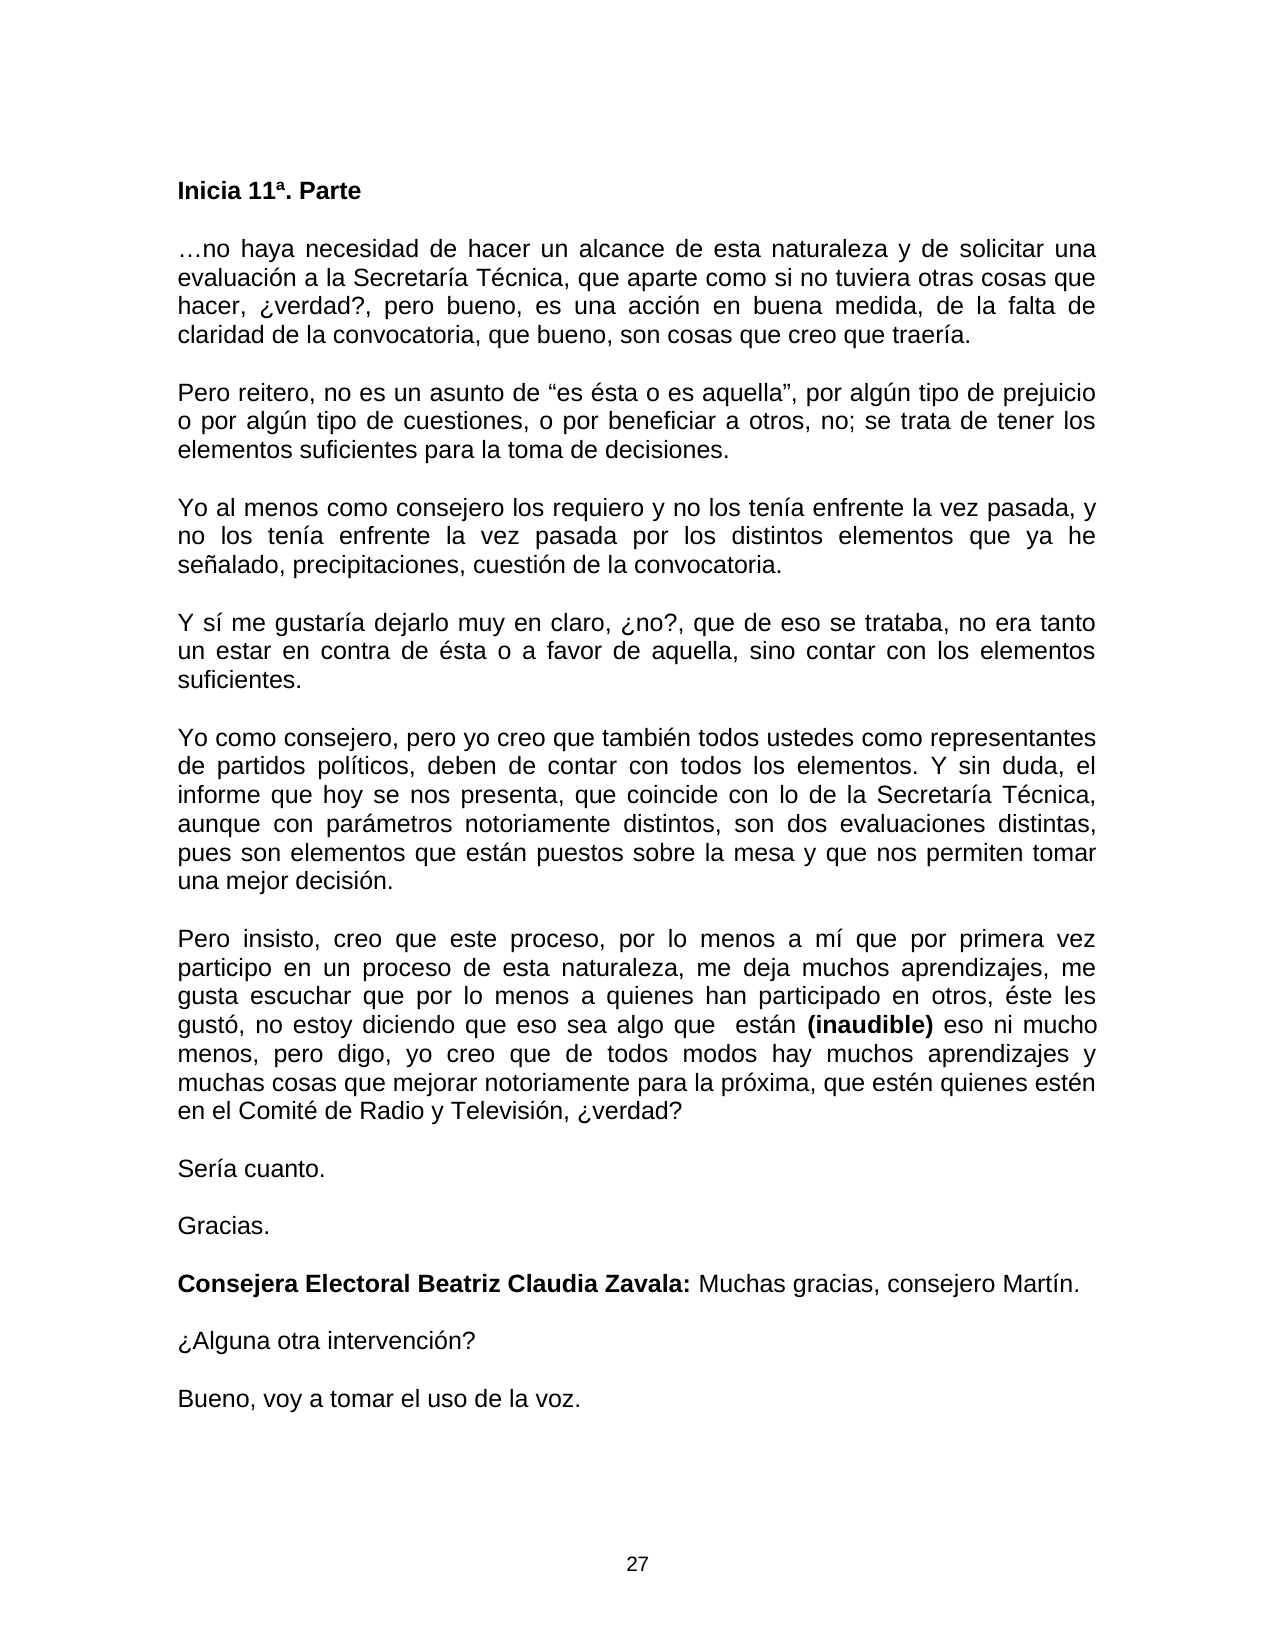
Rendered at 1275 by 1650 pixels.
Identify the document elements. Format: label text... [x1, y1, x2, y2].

text …no haya necesidad de hacer un alcance de esta naturaleza y de solicitar una evaluación a la Secretaría Técnica, que aparte como si no tuviera otras cosas que hacer, ¿verdad?, pero bueno, es una acción en buena medida, de la falta de claridad de la convocatoria, que bueno, son cosas que creo que traería. [177, 234, 1098, 349]
text Yo al menos como consejero los requiero y no los tenía enfrente la vez pasada, y no los tenía enfrente la vez pasada por los distintos elementos que ya he señalado, precipitaciones, cuestión de la convocatoria. [177, 493, 1098, 579]
text Pero insisto, creo que este proceso, por lo menos a mí que por primera vez participo en un proceso de esta naturaleza, me deja muchos aprendizajes, me gusta escuchar que por lo menos a quienes han participado en otros, éste les gustó, no estoy diciendo que eso sea algo que están (inaudible) eso ni mucho menos, pero digo, yo creo que de todos modos hay muchos aprendizajes y muchas cosas que mejorar notoriamente para la próxima, que estén quienes estén en el Comité de Radio y Televisión, ¿verdad? [177, 924, 1098, 1125]
text Y sí me gustaría dejarlo muy en claro, ¿no?, que de eso se trataba, no era tanto un estar en contra de ésta o a favor de aquella, sino contar con los elementos suficientes. [177, 608, 1098, 694]
text Pero reitero, no es un asunto de “es ésta o es aquella”, por algún tipo de prejuicio o por algún tipo de cuestiones, o por beneficiar a otros, no; se trata de tener los elementos suficientes para la toma de decisiones. [177, 378, 1098, 464]
text Gracias. [177, 1211, 1098, 1240]
text ¿Alguna otra intervención? [177, 1326, 1098, 1355]
text Inicia 11ª. Parte [177, 176, 1098, 205]
text Consejera Electoral Beatriz Claudia Zavala: Muchas gracias, consejero Martín. [177, 1269, 1098, 1298]
text Sería cuanto. [177, 1154, 1098, 1183]
text Bueno, voy a tomar el uso de la voz. [177, 1384, 1098, 1413]
text Yo como consejero, pero yo creo que también todos ustedes como representantes de partidos políticos, deben de contar con todos los elementos. Y sin duda, el informe que hoy se nos presenta, que coincide con lo de la Secretaría Técnica, aunque con parámetros notoriamente distintos, son dos evaluaciones distintas, pues son elementos que están puestos sobre la mesa y que nos permiten tomar una mejor decisión. [177, 723, 1098, 895]
